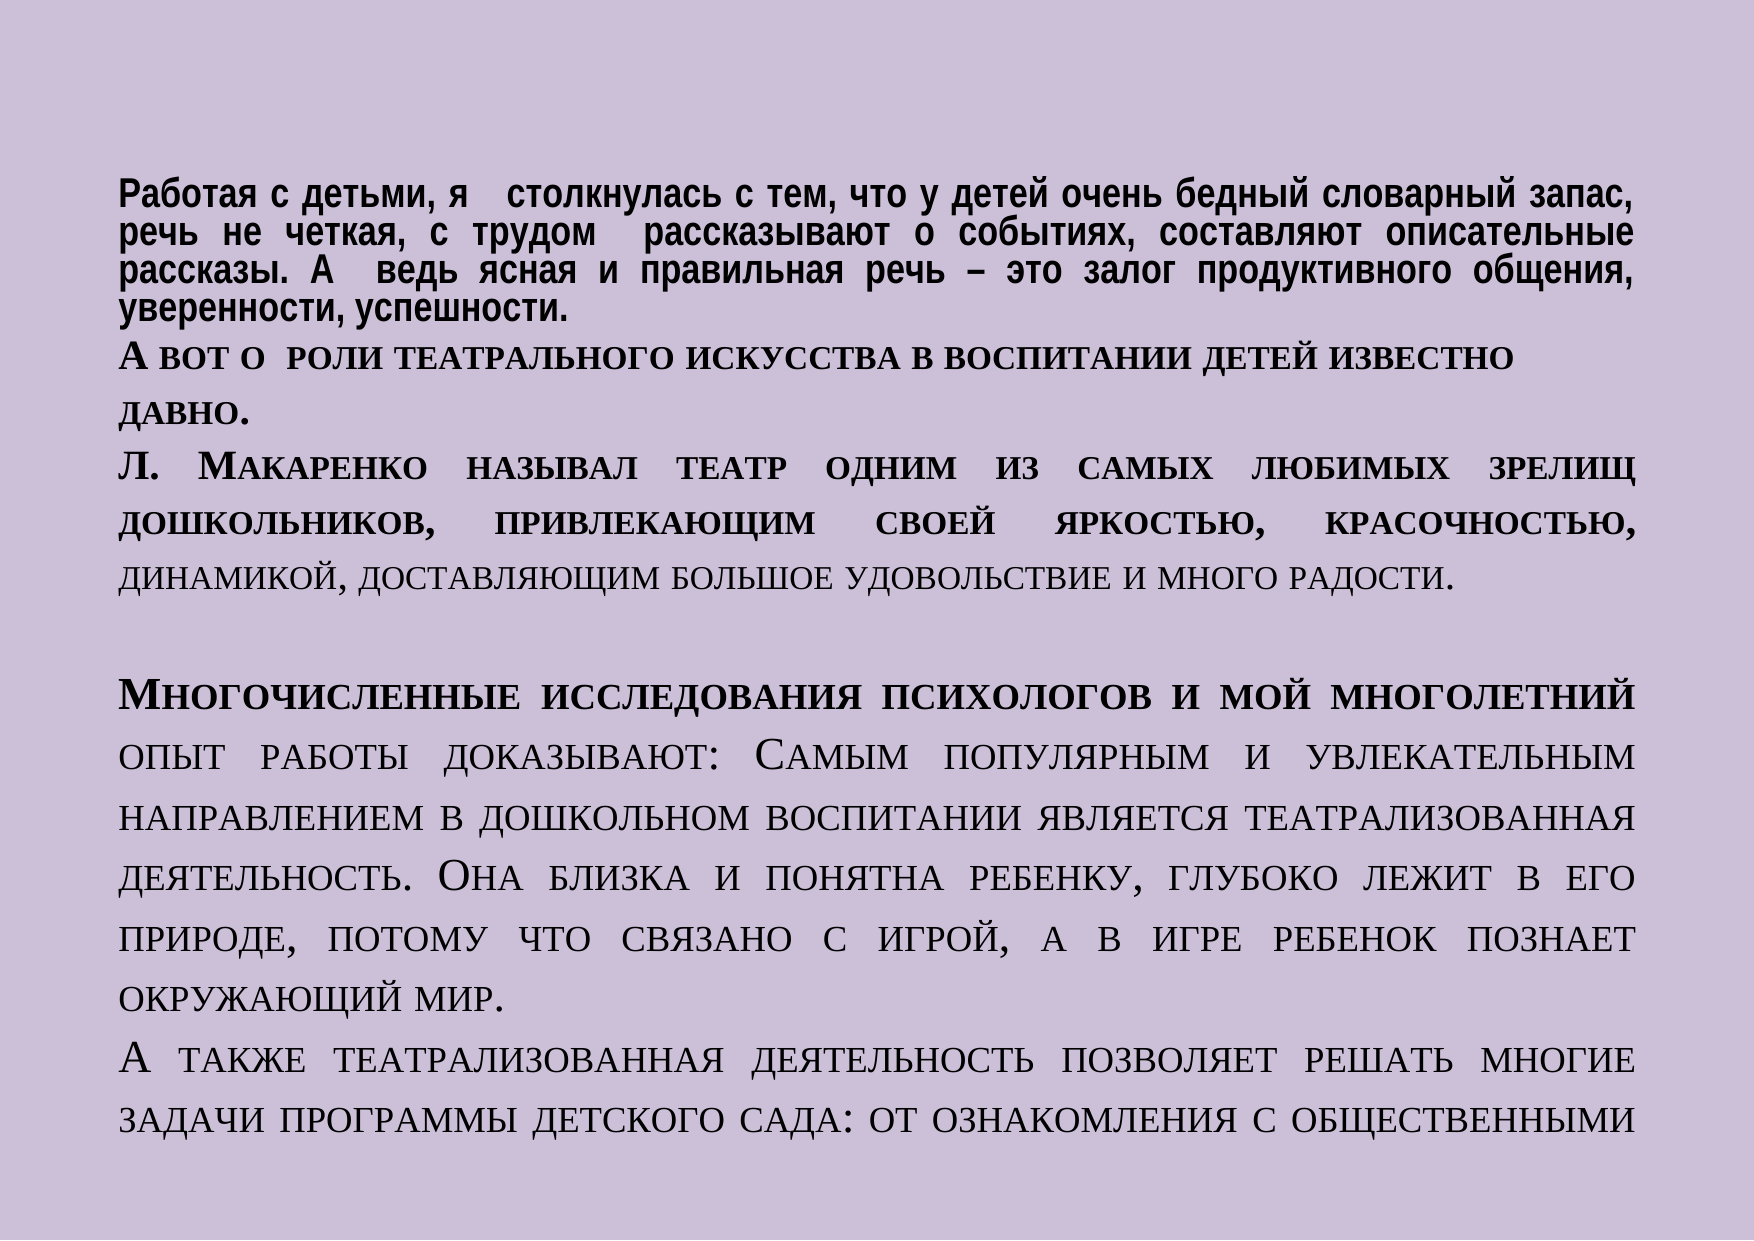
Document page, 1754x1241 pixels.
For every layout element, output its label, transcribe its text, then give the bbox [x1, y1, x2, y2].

text Работая с детьми, я столкнулась с тем, что у детей очень бедный словарный запас, речь не четкая, с трудом рассказывают о событиях, составляют описательные рассказы. А ведь ясная и правильная речь – это залог продуктивного общения, уверенности, успешности. [118, 177, 1636, 330]
text А вот о роли театрального искусства в воспитании детей известно давно. [118, 330, 1636, 433]
text Л. Макаренко называл театр одним из самых любимых зрелищ дошкольников, привлекающим своей яркостью, красочностью, динамикой, доставляющим большое удовольствие и много радости. [118, 441, 1636, 599]
text Многочисленные исследования психологов и мой многолетний опыт работы доказывают: Самым популярным и увлекательным направлением в дошкольном воспитании является театрализованная деятельность. Она близка и понятна ребенку, глубоко лежит в его природе, потому что связано с игрой, а в игре ребенок познает окружающий мир. [118, 666, 1636, 1022]
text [118, 1029, 1636, 1143]
